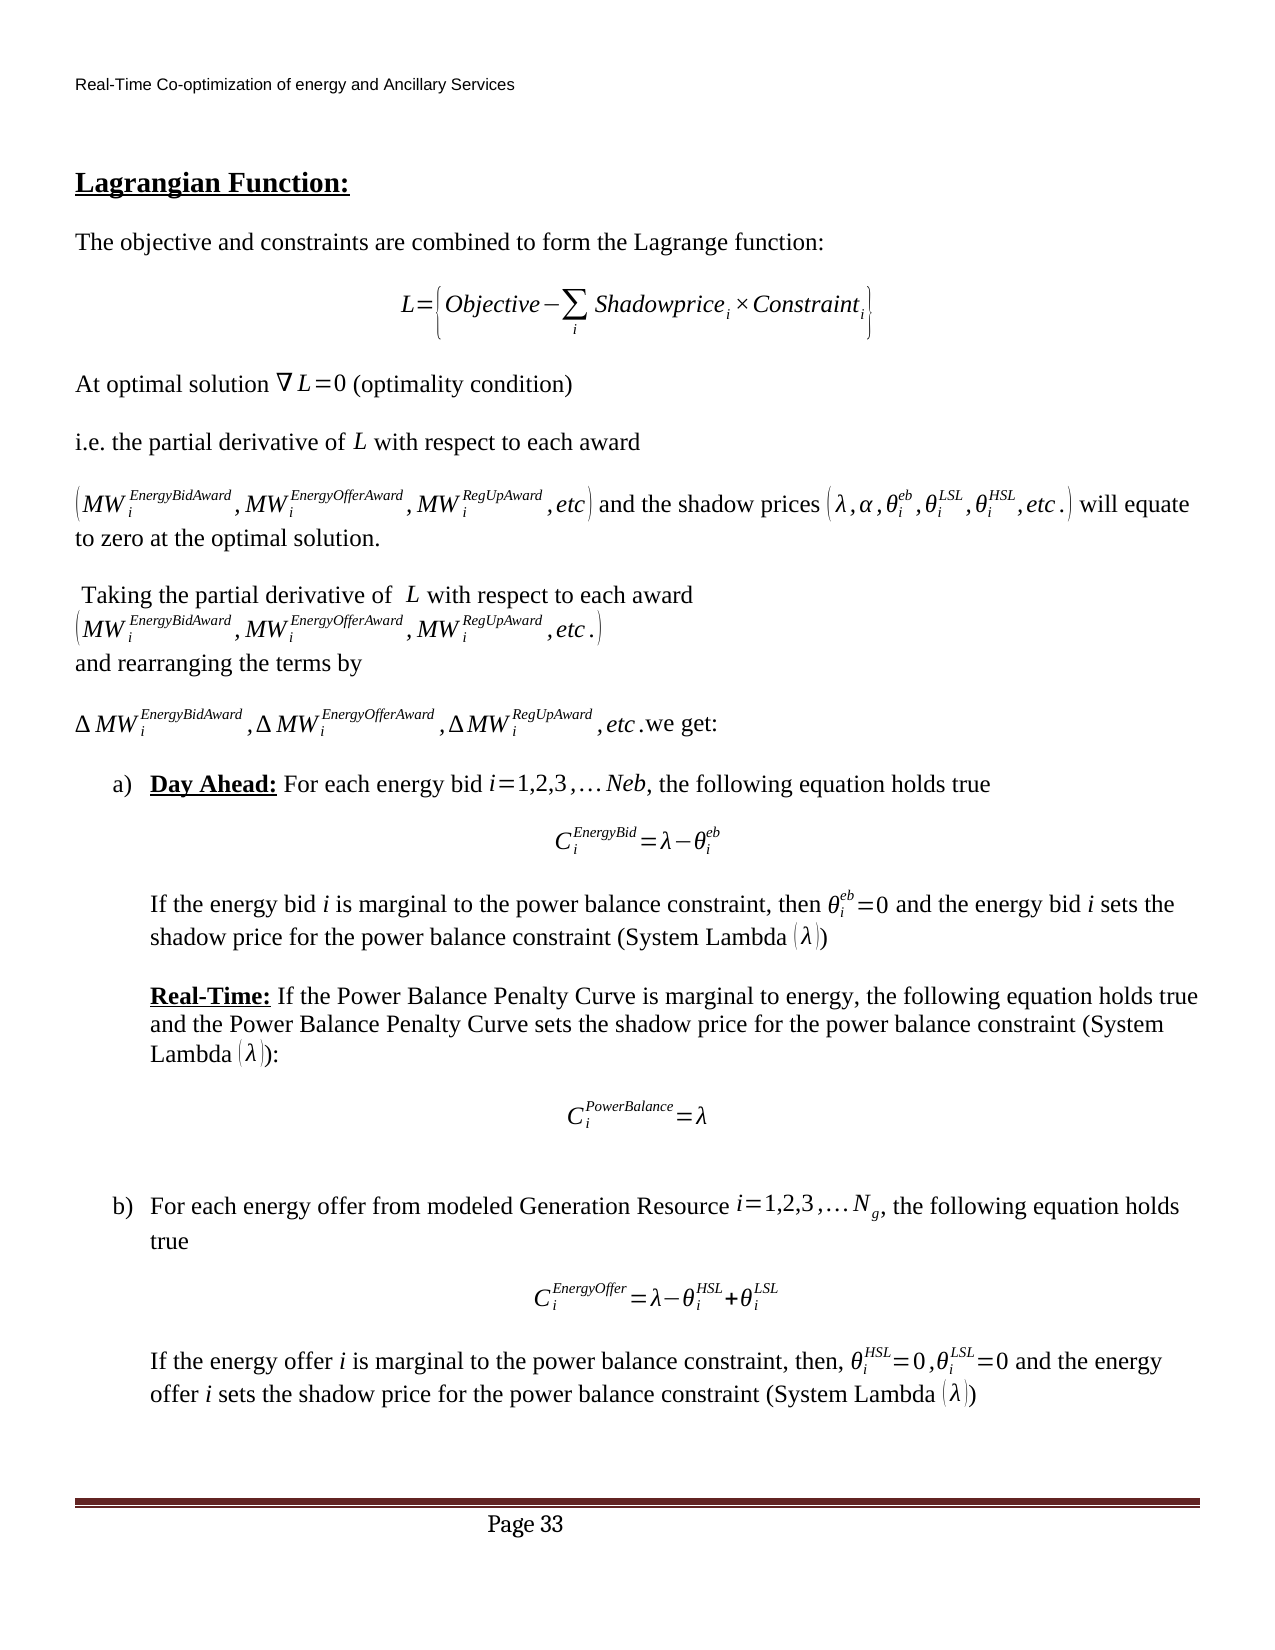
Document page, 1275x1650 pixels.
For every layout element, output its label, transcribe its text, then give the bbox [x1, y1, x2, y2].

text and the shadow prices will equate to zero at the optimal solution. [75, 484, 1200, 552]
text and rearranging the terms by [75, 648, 1200, 677]
text Lagrangian Function: [75, 165, 1200, 198]
text At optimal solution (optimality condition) [75, 369, 1200, 398]
text If the energy offer i is marginal to the power balance constraint, then, and the energy offer i sets the shadow price for the power balance constraint (System Lambda ) [150, 1343, 1200, 1409]
text Taking the partial derivative of with respect to each award [75, 581, 1200, 648]
text If the energy bid i is marginal to the power balance constraint, then and the energy bid i sets the shadow price for the power balance constraint (System Lambda ) [150, 887, 1200, 952]
text Real-Time: If the Power Balance Penalty Curve is marginal to energy, the following equation holds true and the Power Balance Penalty Curve sets the shadow price for the power balance constraint (System Lambda ): [150, 981, 1200, 1069]
list For each energy offer from modeled Generation Resource , the following equation holds true [112, 1190, 1200, 1254]
list Day Ahead: For each energy bid , the following equation holds true [112, 769, 1200, 798]
text we get: [75, 705, 1200, 740]
text i.e. the partial derivative of with respect to each award [75, 427, 1200, 456]
text The objective and constraints are combined to form the Lagrange function: [75, 227, 1200, 256]
